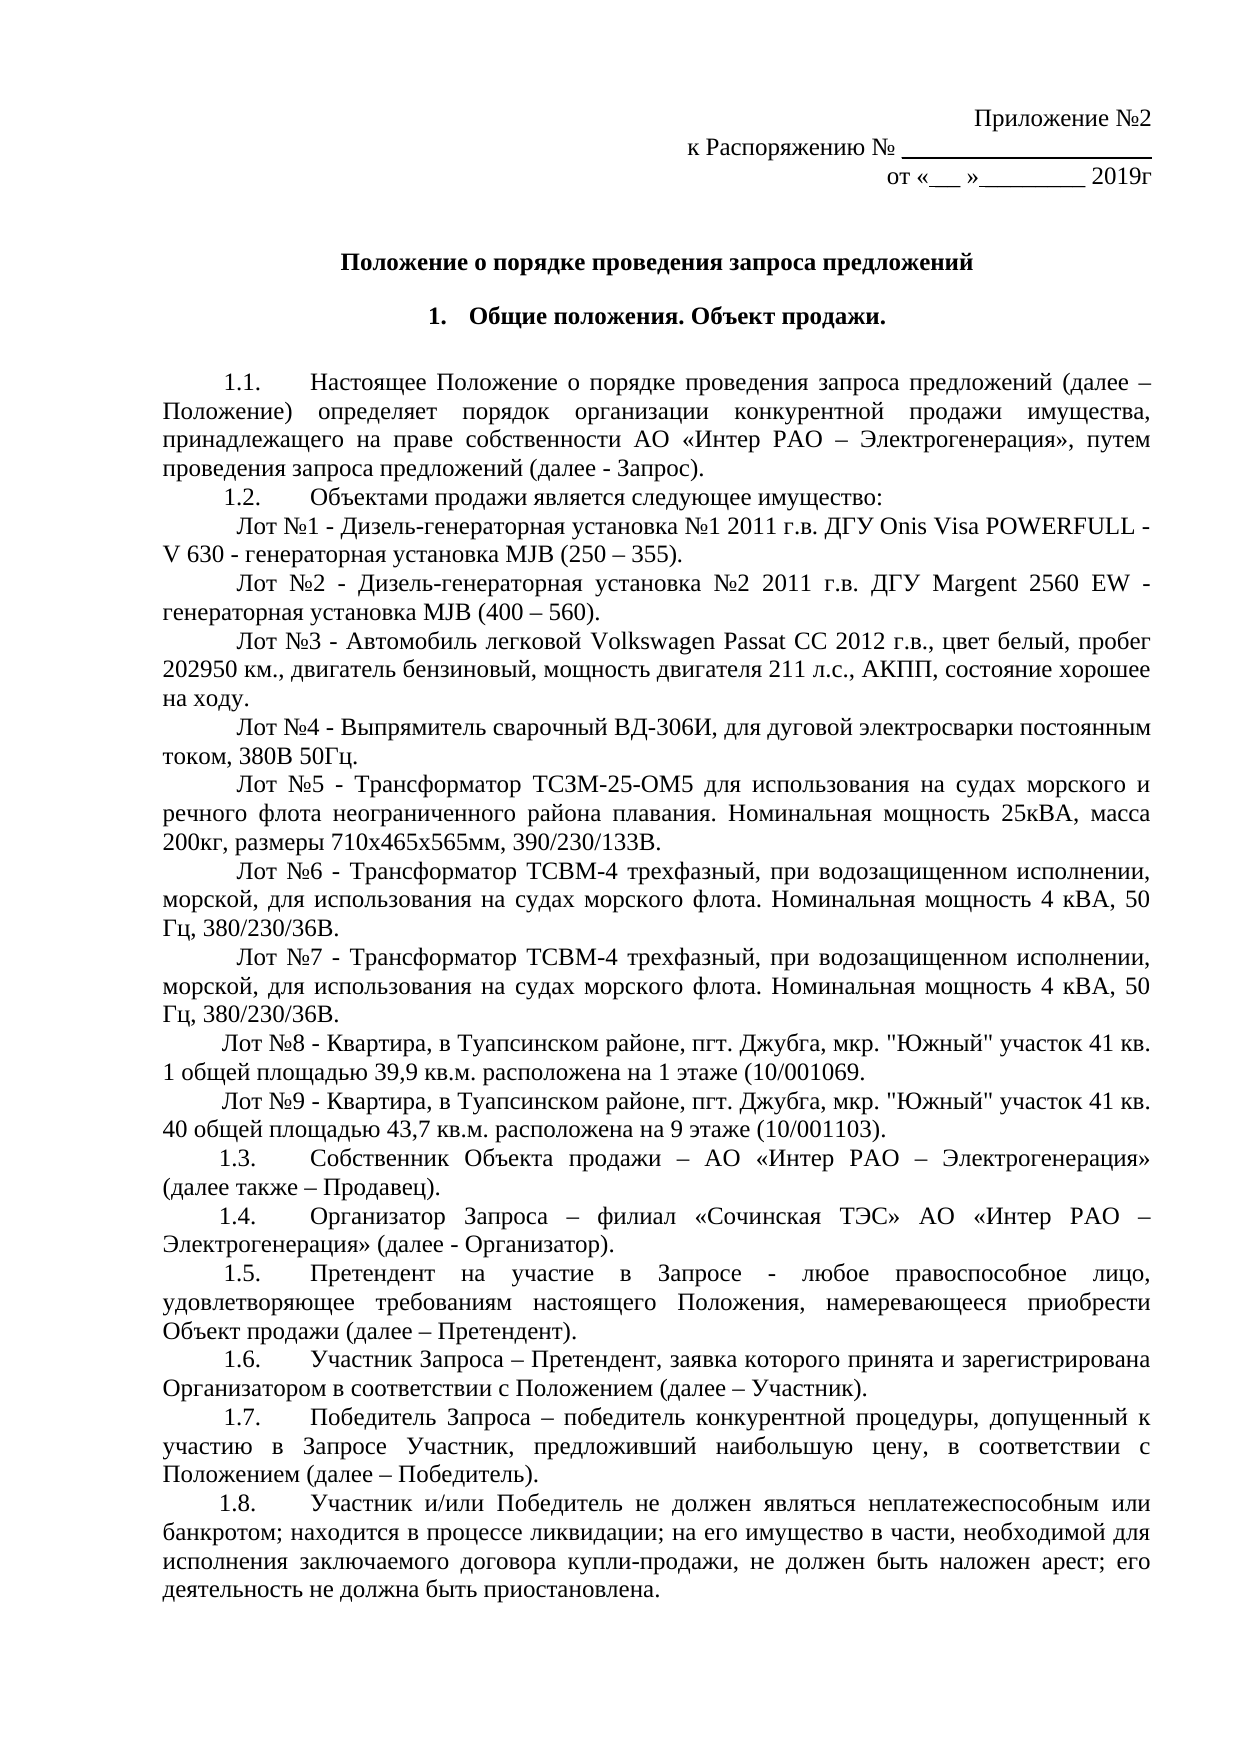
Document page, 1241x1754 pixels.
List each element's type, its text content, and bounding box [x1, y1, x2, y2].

list Общие положения. Объект продажи. [162, 301, 1152, 330]
text Лот №9 - Квартира, в Туапсинском районе, пгт. Джубга, мкр. "Южный" участок 41 кв. 40 общей площадью 43,7 кв.м. расположена на 9 этаже (10/001103). [162, 1086, 1152, 1143]
text Лот №6 - Трансформатор ТСВМ-4 трехфазный, при водозащищенном исполнении, морской, для использования на судах морского флота. Номинальная мощность 4 кВА, 50 Гц, 380/230/36В. [162, 856, 1152, 942]
list Организатор Запроса – филиал «Сочинская ТЭС» АО «Интер РАО – Электрогенерация» (далее - Организатор). [162, 1201, 1152, 1258]
list Победитель Запроса – победитель конкурентной процедуры, допущенный к участию в Запросе Участник, предложивший наибольшую цену, в соответствии с Положением (далее – Победитель). [162, 1402, 1152, 1488]
list Участник Запроса – Претендент, заявка которого принята и зарегистрирована Организатором в соответствии с Положением (далее – Участник). [162, 1344, 1152, 1402]
list Собственник Объекта продажи – АО «Интер РАО – Электрогенерация» (далее также – Продавец). [162, 1143, 1152, 1201]
list Приложение №2 [222, 103, 1152, 132]
list Участник и/или Победитель не должен являться неплатежеспособным или банкротом; находится в процессе ликвидации; на его имущество в части, необходимой для исполнения заключаемого договора купли-продажи, не должен быть наложен арест; его деятельность не должна быть приостановлена. [162, 1488, 1152, 1603]
text Лот №1 - Дизель-генераторная установка №1 2011 г.в. ДГУ Onis Visa POWERFULL - V 630 - генераторная установка MJB (250 – 355). [162, 511, 1152, 568]
list Претендент на участие в Запросе - любое правоспособное лицо, удовлетворяющее требованиям настоящего Положения, намеревающееся приобрести Объект продажи (далее – Претендент). [162, 1258, 1152, 1344]
list Настоящее Положение о порядке проведения запроса предложений (далее – Положение) определяет порядок организации конкурентной продажи имущества, принадлежащего на праве собственности АО «Интер РАО – Электрогенерация», путем проведения запроса предложений (далее - Запрос). [162, 367, 1152, 482]
text к Распоряжению № ____________________ [162, 132, 1152, 161]
text от « __ » ________ 2019г [709, 161, 1152, 190]
text Лот №7 - Трансформатор ТСВМ-4 трехфазный, при водозащищенном исполнении, морской, для использования на судах морского флота. Номинальная мощность 4 кВА, 50 Гц, 380/230/36В. [162, 942, 1152, 1028]
text Лот №3 - Автомобиль легковой Volkswagen Passat СС 2012 г.в., цвет белый, пробег 202950 км., двигатель бензиновый, мощность двигателя 211 л.с., АКПП, состояние хорошее на ходу. [162, 626, 1152, 712]
text Лот №5 - Трансформатор ТСЗМ-25-ОМ5 для использования на судах морского и речного флота неограниченного района плавания. Номинальная мощность 25кВА, масса 200кг, размеры 710х465х565мм, 390/230/133В. [162, 769, 1152, 856]
text Положение о порядке проведения запроса предложений [162, 247, 1152, 276]
text Лот №2 - Дизель-генераторная установка №2 2011 г.в. ДГУ Margent 2560 EW - генераторная установка MJB (400 – 560). [162, 568, 1152, 626]
text Лот №4 - Выпрямитель сварочный ВД-306И, для дуговой электросварки постоянным током, 380В 50Гц. [162, 712, 1152, 769]
list Объектами продажи является следующее имущество: [162, 482, 1152, 511]
text Лот №8 - Квартира, в Туапсинском районе, пгт. Джубга, мкр. "Южный" участок 41 кв. 1 общей площадью 39,9 кв.м. расположена на 1 этаже (10/001069. [162, 1028, 1152, 1086]
